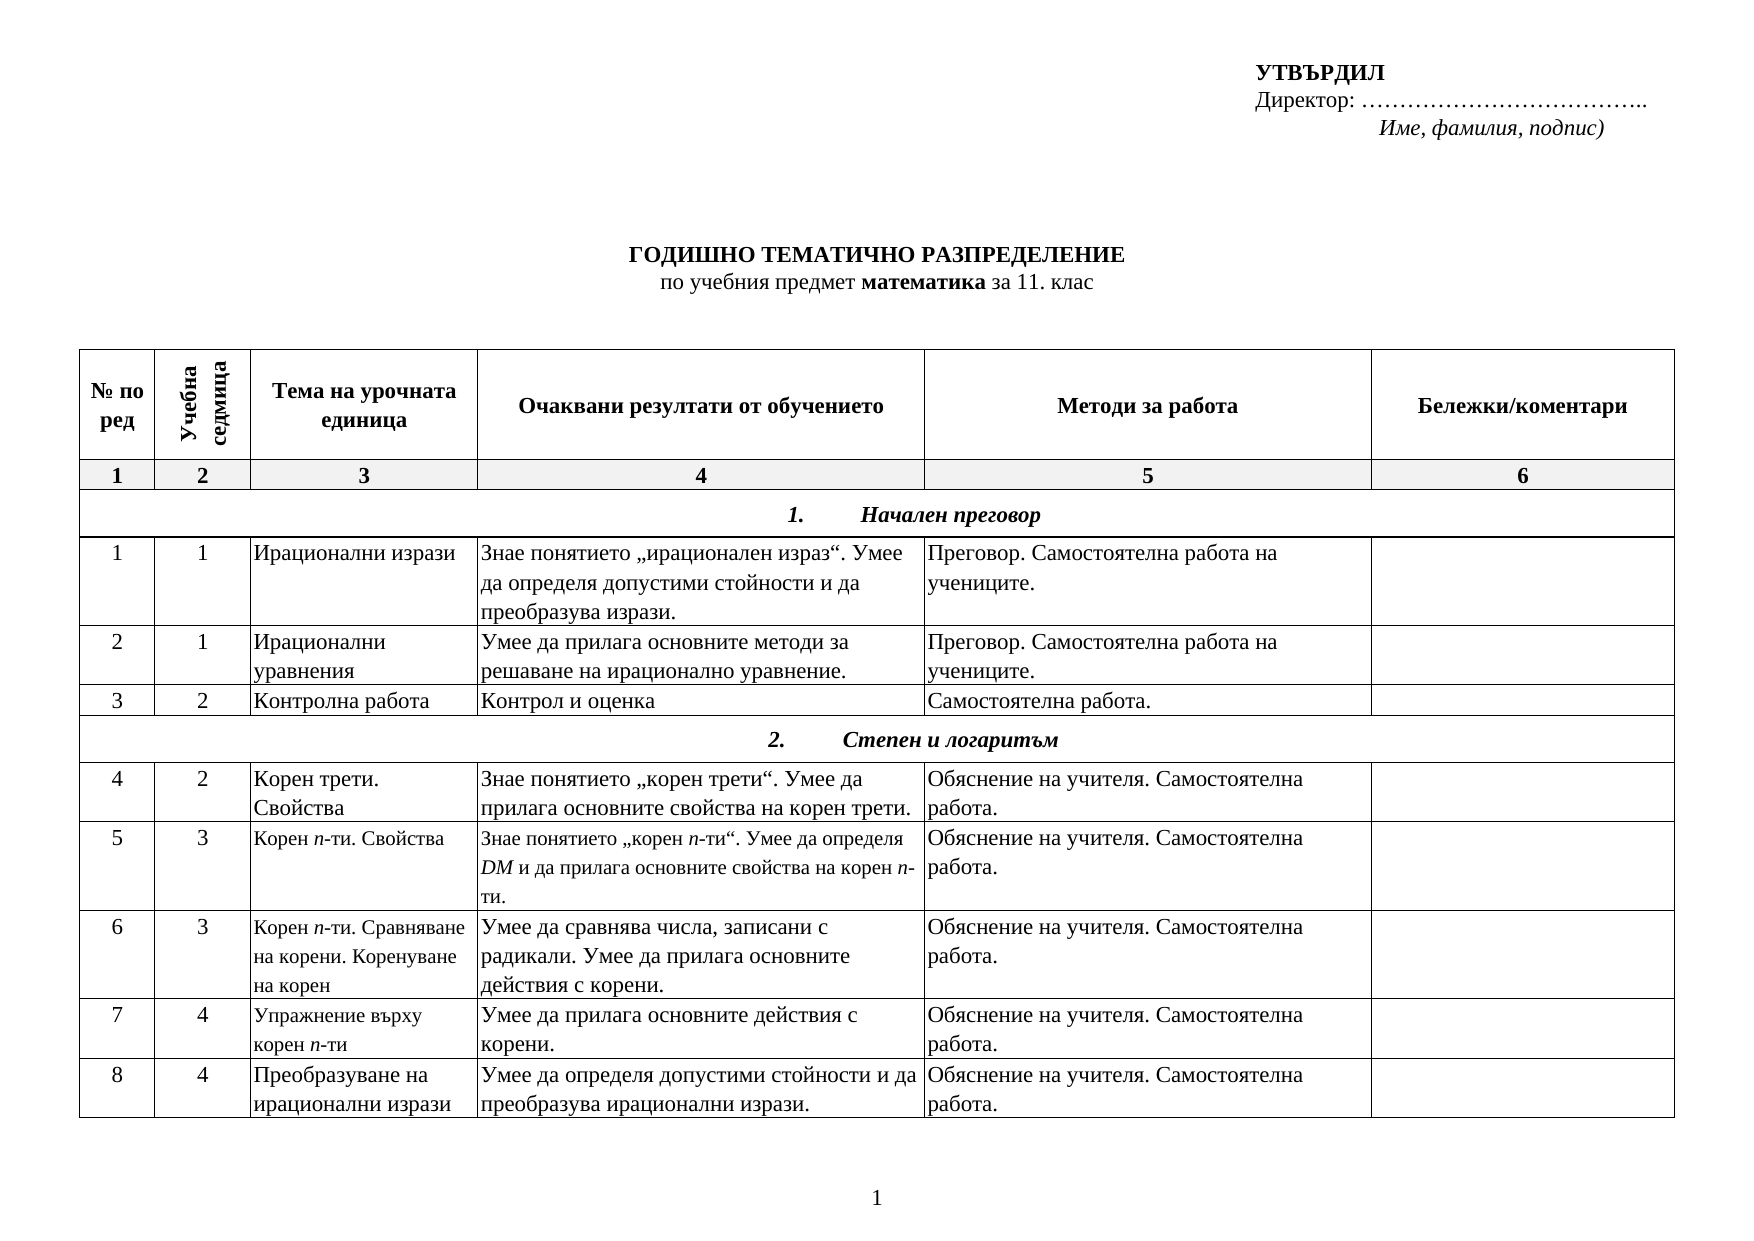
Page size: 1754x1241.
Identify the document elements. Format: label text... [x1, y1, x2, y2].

table_cell [1372, 626, 1674, 684]
table_cell 2 [155, 763, 250, 821]
table_cell Корен n-ти. Сравняване на корени. Коренуване на корен [251, 911, 477, 998]
table_cell [1372, 999, 1674, 1058]
table_cell 1 [80, 538, 154, 625]
table_header Учебна седмица [155, 350, 250, 459]
table_cell [1372, 822, 1674, 910]
table_cell Самостоятелна работа. [925, 685, 1371, 714]
text ГОДИШНО ТЕМАТИЧНО РАЗПРЕДЕЛЕНИЕ [59, 240, 1695, 267]
table_cell 2 [155, 460, 250, 489]
table_cell Упражнение върху корен n-ти [251, 999, 477, 1058]
table_cell Обяснение на учителя. Самостоятелна работа. [925, 763, 1371, 821]
table_cell 4 [155, 1059, 250, 1117]
table_cell Умее да определя допустими стойности и да преобразува ирационални изрази. [478, 1059, 924, 1117]
table_cell Начален преговор [80, 490, 1674, 536]
table_cell [1372, 1059, 1674, 1117]
table_cell Контролна работа [251, 685, 477, 714]
table_header Тема на урочната единица [251, 350, 477, 459]
table_cell Обяснение на учителя. Самостоятелна работа. [925, 1059, 1371, 1117]
table_cell 4 [155, 999, 250, 1058]
table_cell Умее да прилага основните методи за решаване на ирационално уравнение. [478, 626, 924, 684]
table_cell Преговор. Самостоятелна работа на учениците. [925, 538, 1371, 625]
table_cell Знае понятието „корен n-ти“. Умее да определя DM и да прилага основните свойства на корен n-ти. [478, 822, 924, 910]
table_cell Корен трети. Свойства [251, 763, 477, 821]
table_cell Обяснение на учителя. Самостоятелна работа. [925, 911, 1371, 998]
table_cell Обяснение на учителя. Самостоятелна работа. [925, 999, 1371, 1058]
text УТВЪРДИЛ [59, 59, 1695, 86]
table_header Бележки/коментари [1372, 350, 1674, 459]
table_cell 1 [80, 460, 154, 489]
table_cell 4 [80, 763, 154, 821]
table_cell Преговор. Самостоятелна работа на учениците. [925, 626, 1371, 684]
table_cell 3 [155, 911, 250, 998]
table_cell 1 [155, 538, 250, 625]
table_cell Умее да прилага основните действия с корени. [478, 999, 924, 1058]
table_cell Ирационални изрази [251, 538, 477, 625]
table_cell 6 [80, 911, 154, 998]
table_cell Обяснение на учителя. Самостоятелна работа. [925, 822, 1371, 910]
table_cell Ирационални уравнения [251, 626, 477, 684]
table_header Методи за работа [925, 350, 1371, 459]
table_cell [1372, 685, 1674, 714]
table_cell 6 [1372, 460, 1674, 489]
text Директор: ……………………………….. [59, 86, 1695, 113]
table_header Очаквани резултати от обучението [478, 350, 924, 459]
table_cell 3 [80, 685, 154, 714]
table_cell Умее да сравнява числа, записани с радикали. Умее да прилага основните действия с корени. [478, 911, 924, 998]
table_cell Контрол и оценка [478, 685, 924, 714]
table_cell 2 [155, 685, 250, 714]
table_cell 5 [80, 822, 154, 910]
table_cell 4 [478, 460, 924, 489]
table_header № по ред [80, 350, 154, 459]
table_cell [1372, 763, 1674, 821]
table_cell Знае понятието „корен трети“. Умее да прилага основните свойства на корен трети. [478, 763, 924, 821]
table_cell Корен n-ти. Свойства [251, 822, 477, 910]
text по учебния предмет математика за 11. клас [59, 267, 1695, 294]
table_cell [1372, 538, 1674, 625]
table_cell 8 [80, 1059, 154, 1117]
table_cell 2 [80, 626, 154, 684]
table_cell 3 [251, 460, 477, 489]
text Име, фамилия, подпис) [59, 113, 1695, 140]
table_cell [1372, 911, 1674, 998]
table_cell 5 [925, 460, 1371, 489]
table_cell Знае понятието „ирационален израз“. Умее да определя допустими стойности и да преобразува изрази. [478, 538, 924, 625]
table_cell 1 [155, 626, 250, 684]
table_cell Преобразуване на ирационални изрази [251, 1059, 477, 1117]
table_cell 7 [80, 999, 154, 1058]
table_cell 3 [155, 822, 250, 910]
table_cell Степен и логаритъм [80, 716, 1674, 762]
